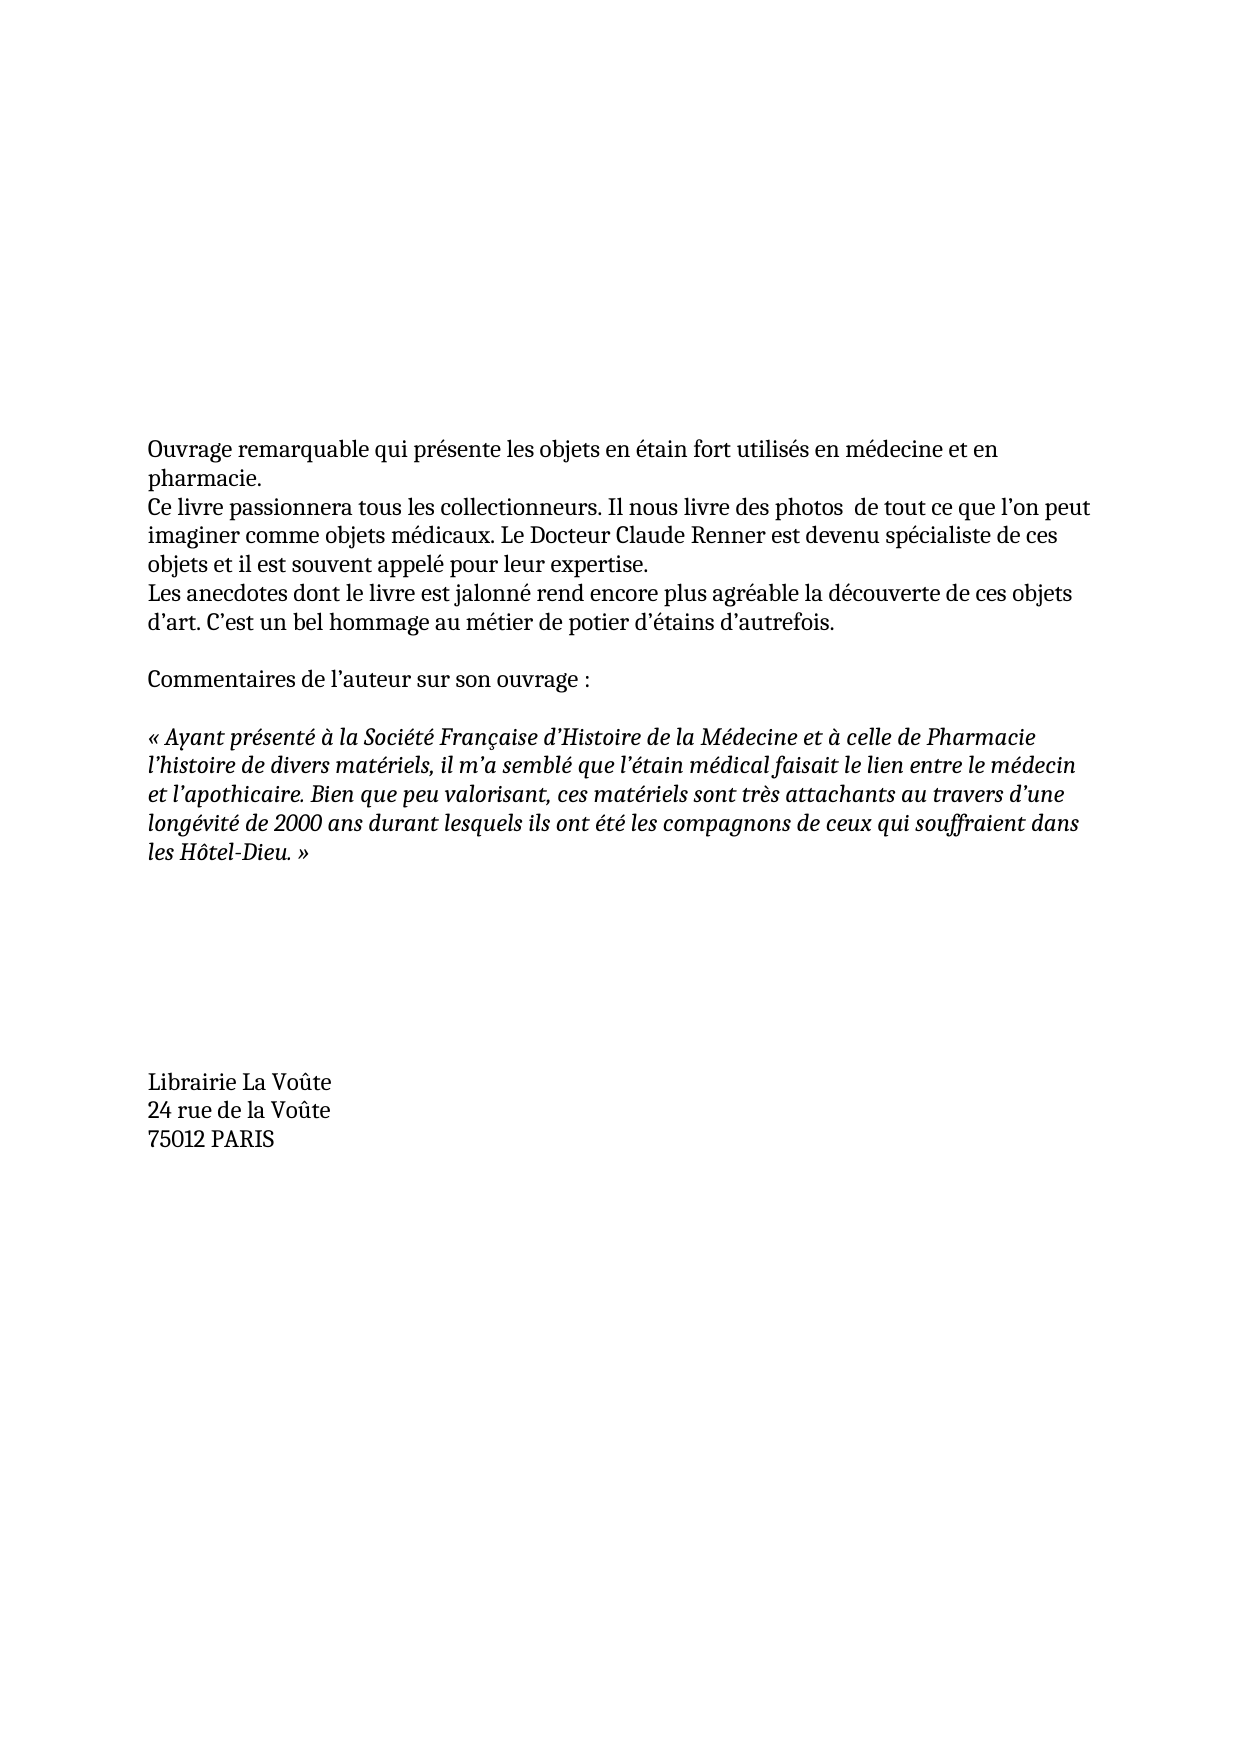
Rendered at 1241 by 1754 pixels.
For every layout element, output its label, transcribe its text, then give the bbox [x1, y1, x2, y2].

text 24 rue de la Voûte [148, 1096, 1093, 1125]
text « Ayant présenté à la Société Française d’Histoire de la Médecine et à celle de Pharmacie l’histoire de divers matériels, il m’a semblé que l’étain médical faisait le lien entre le médecin et l’apothicaire. Bien que peu valorisant, ces matériels sont très attachants au travers d’une longévité de 2000 ans durant lesquels ils ont été les compagnons de ceux qui souffraient dans les Hôtel-Dieu. » [148, 723, 1093, 866]
text Les anecdotes dont le livre est jalonné rend encore plus agréable la découverte de ces objets d’art. C’est un bel hommage au métier de potier d’étains d’autrefois. [148, 579, 1093, 636]
text 75012 PARIS [148, 1125, 1093, 1154]
text Ouvrage remarquable qui présente les objets en étain fort utilisés en médecine et en pharmacie. [148, 435, 1093, 493]
text Ce livre passionnera tous les collectionneurs. Il nous livre des photos de tout ce que l’on peut imaginer comme objets médicaux. Le Docteur Claude Renner est devenu spécialiste de ces objets et il est souvent appelé pour leur expertise. [148, 493, 1093, 579]
text Librairie La Voûte [148, 1068, 1093, 1096]
text Commentaires de l’auteur sur son ouvrage : [148, 665, 1093, 694]
